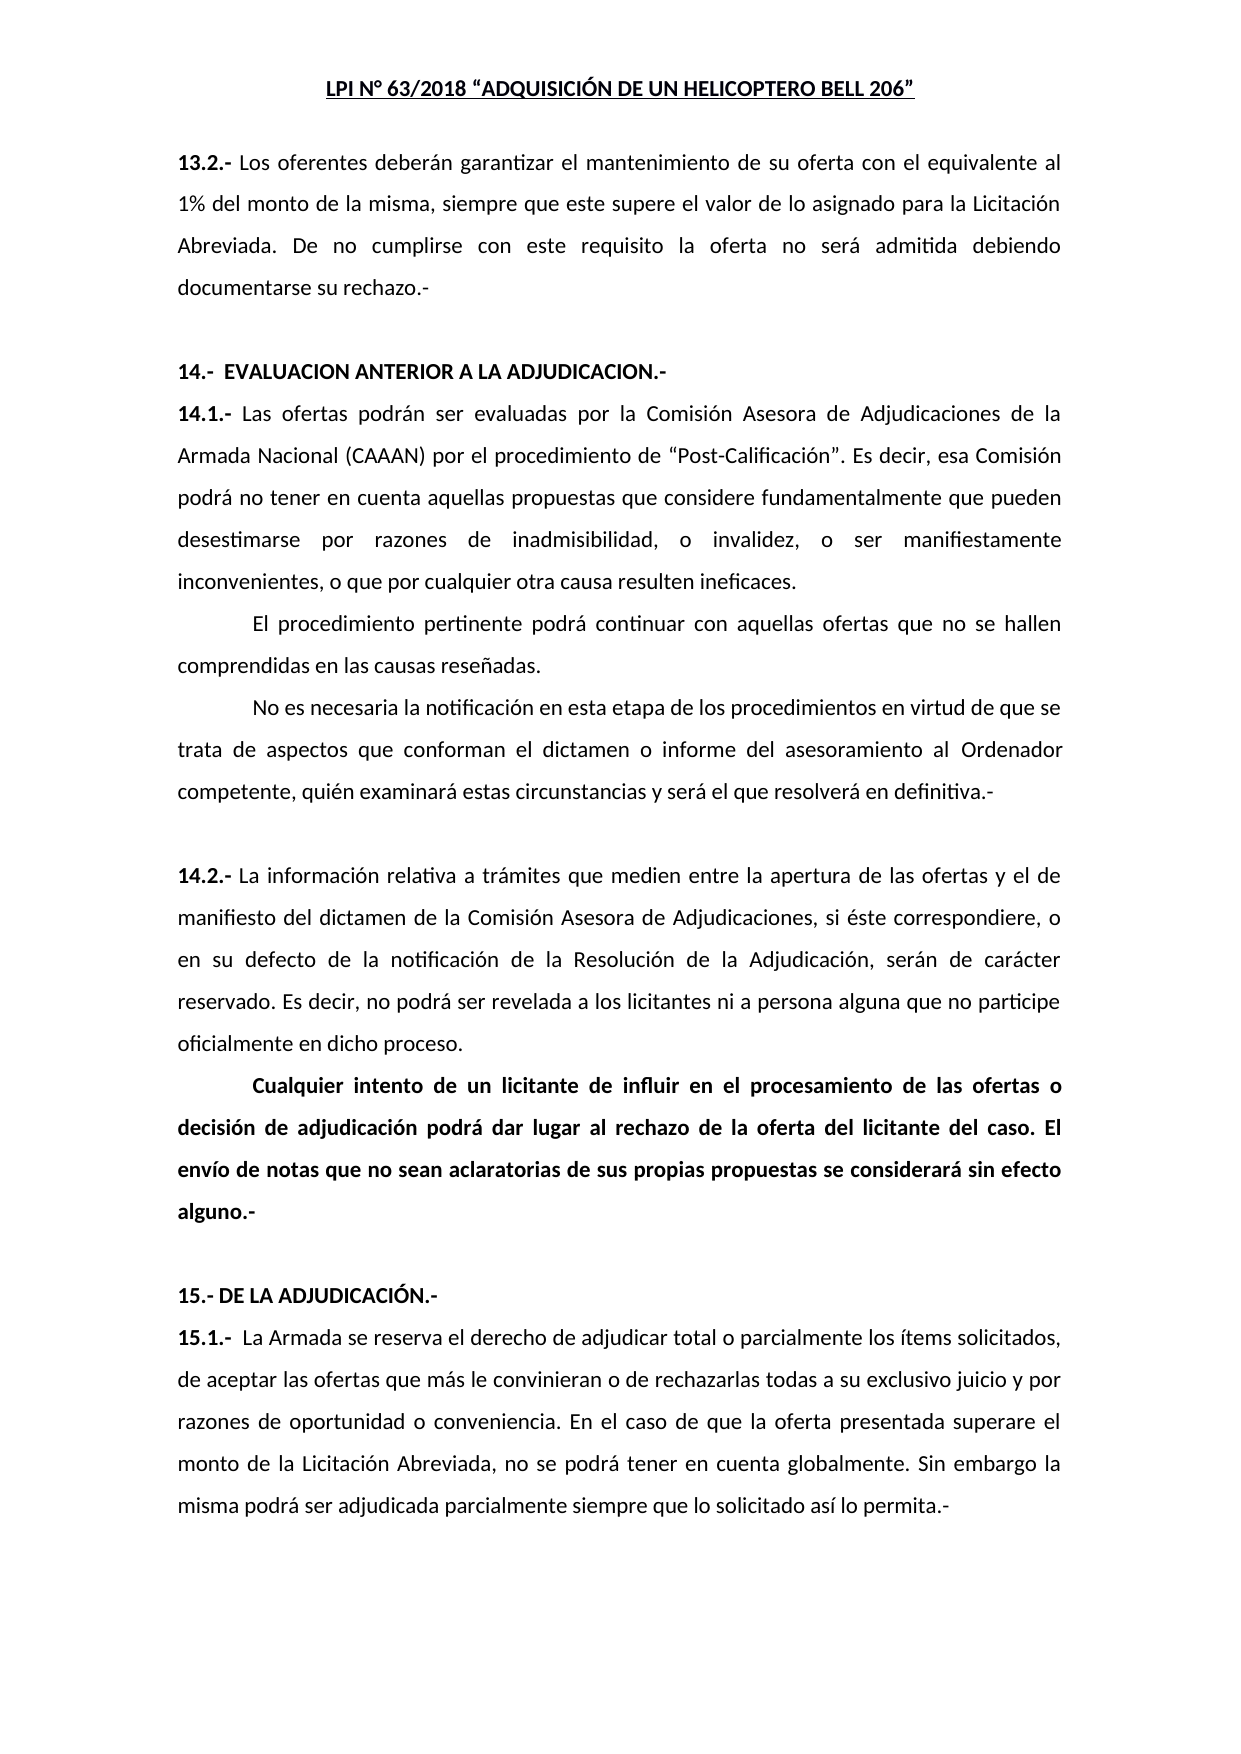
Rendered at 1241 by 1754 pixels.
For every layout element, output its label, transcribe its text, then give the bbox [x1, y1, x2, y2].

text 15.- DE LA ADJUDICACIÓN.- [177, 1281, 1063, 1309]
text 13.2.- Los oferentes deberán garantizar el mantenimiento de su oferta con el equivalente al 1% del monto de la misma, siempre que este supere el valor de lo asignado para la Licitación Abreviada. De no cumplirse con este requisito la oferta no será admitida debiendo documentarse su rechazo.- [177, 148, 1063, 302]
text El procedimiento pertinente podrá continuar con aquellas ofertas que no se hallen comprendidas en las causas reseñadas. [177, 609, 1063, 679]
text 14.1.- Las ofertas podrán ser evaluadas por la Comisión Asesora de Adjudicaciones de la Armada Nacional (CAAAN) por el procedimiento de “Post-Calificación”. Es decir, esa Comisión podrá no tener en cuenta aquellas propuestas que considere fundamentalmente que pueden desestimarse por razones de inadmisibilidad, o invalidez, o ser manifiestamente inconvenientes, o que por cualquier otra causa resulten ineficaces. [177, 399, 1063, 595]
text 15.1.- La Armada se reserva el derecho de adjudicar total o parcialmente los ítems solicitados, de aceptar las ofertas que más le convinieran o de rechazarlas todas a su exclusivo juicio y por razones de oportunidad o conveniencia. En el caso de que la oferta presentada superare el monto de la Licitación Abreviada, no se podrá tener en cuenta globalmente. Sin embargo la misma podrá ser adjudicada parcialmente siempre que lo solicitado así lo permita.- [177, 1323, 1063, 1519]
text No es necesaria la notificación en esta etapa de los procedimientos en virtud de que se trata de aspectos que conforman el dictamen o informe del asesoramiento al Ordenador competente, quién examinará estas circunstancias y será el que resolverá en definitiva.- [177, 693, 1063, 805]
text 14.- EVALUACION ANTERIOR A LA ADJUDICACION.- [177, 357, 1063, 386]
text 14.2.- La información relativa a trámites que medien entre la apertura de las ofertas y el de manifiesto del dictamen de la Comisión Asesora de Adjudicaciones, si éste correspondiere, o en su defecto de la notificación de la Resolución de la Adjudicación, serán de carácter reservado. Es decir, no podrá ser revelada a los licitantes ni a persona alguna que no participe oficialmente en dicho proceso. [177, 861, 1063, 1057]
text Cualquier intento de un licitante de influir en el procesamiento de las ofertas o decisión de adjudicación podrá dar lugar al rechazo de la oferta del licitante del caso. El envío de notas que no sean aclaratorias de sus propias propuestas se considerará sin efecto alguno.- [177, 1071, 1063, 1225]
